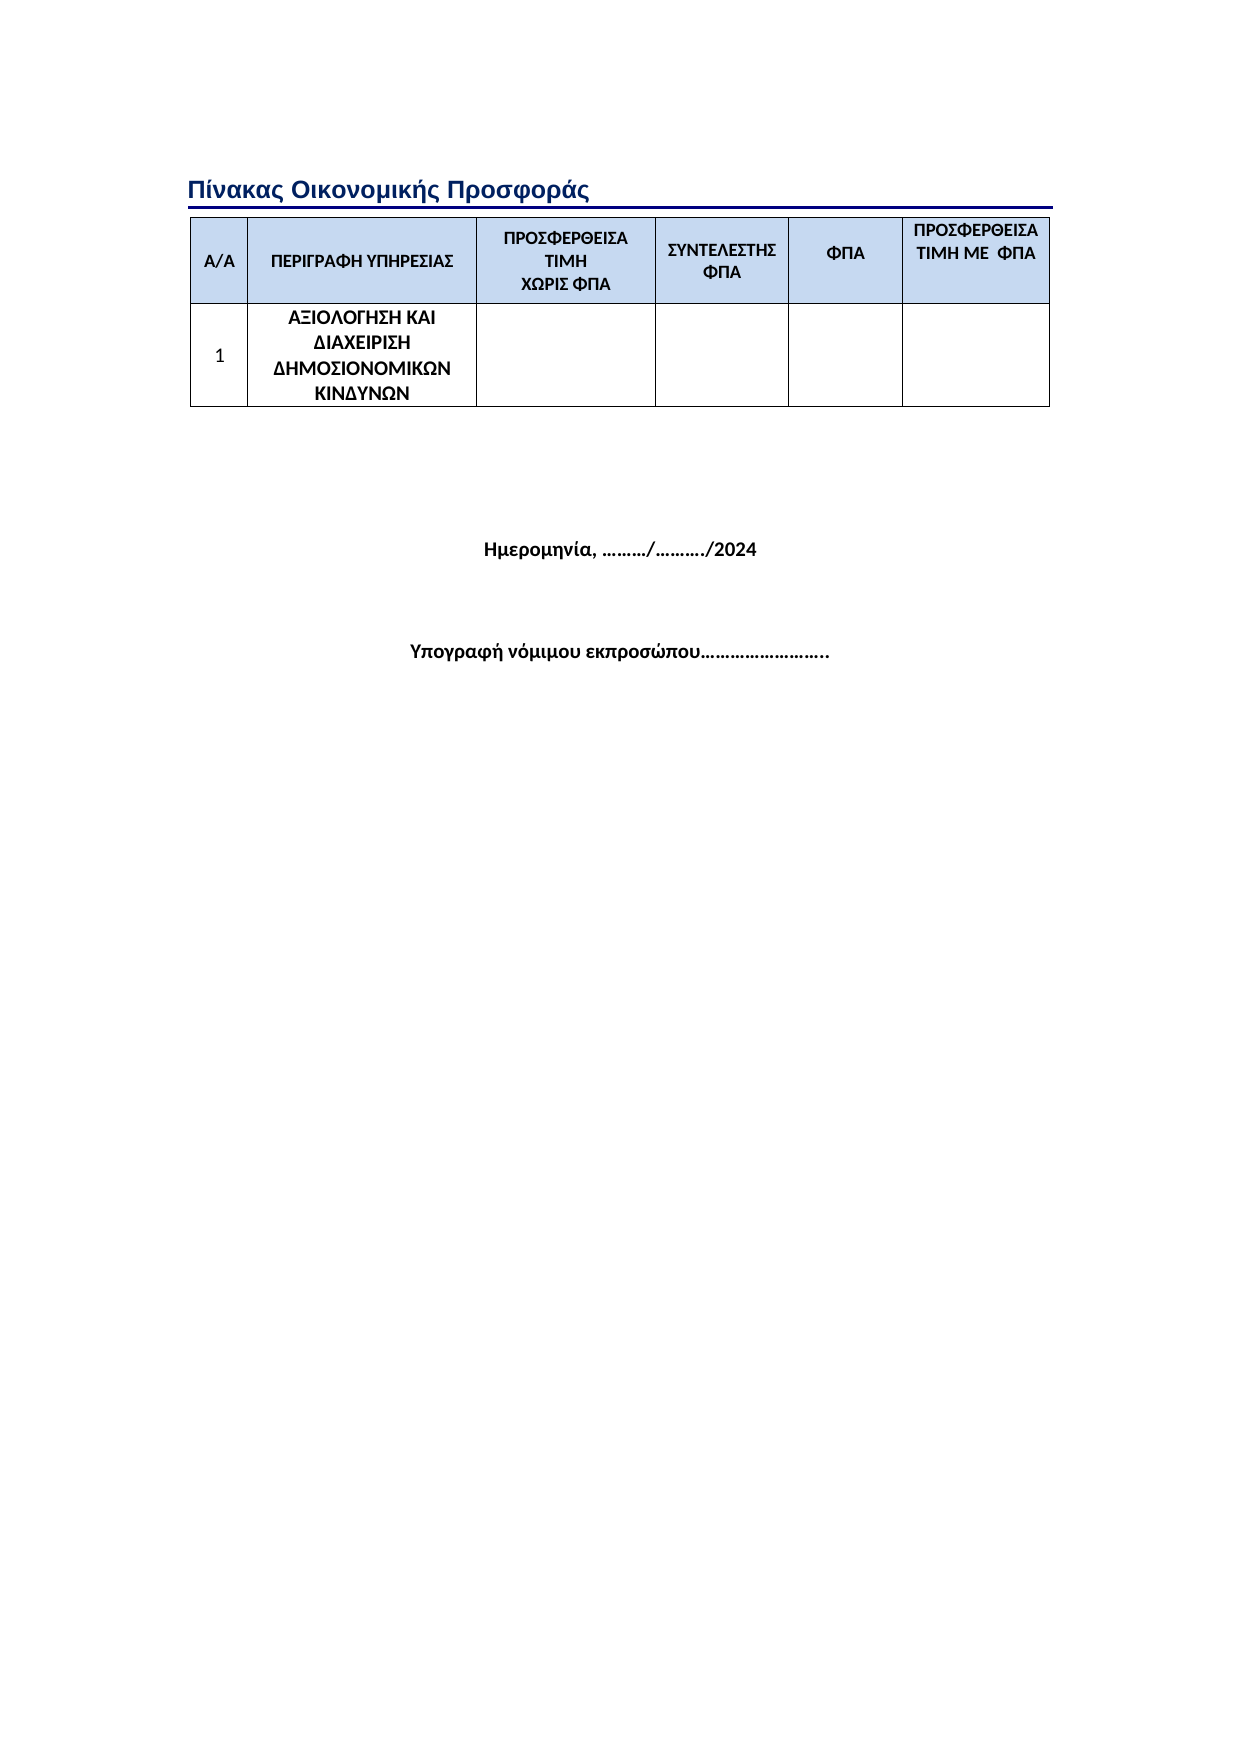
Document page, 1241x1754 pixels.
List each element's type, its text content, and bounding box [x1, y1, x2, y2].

table_cell 1 [191, 304, 247, 406]
table_cell [789, 304, 902, 406]
text Πίνακας Οικονομικής Προσφοράς [187, 175, 1053, 209]
table_header Α/Α [191, 218, 247, 303]
table_header ΠΕΡΙΓΡΑΦΗ ΥΠΗΡΕΣΙΑΣ [248, 218, 476, 303]
table_cell ΑΞΙΟΛΟΓΗΣΗ ΚΑΙ ΔΙΑΧΕΙΡΙΣΗ ΔΗΜΟΣΙΟΝΟΜΙΚΩΝ ΚΙΝΔΥΝΩΝ [248, 304, 476, 406]
table_cell [656, 304, 788, 406]
table_header ΠΡΟΣΦΕΡΘΕΙΣΑ ΤΙΜΗ ΜΕ ΦΠΑ [903, 218, 1049, 303]
table_cell [903, 304, 1049, 406]
text Ημερομηνία, ………/………./2024 [187, 536, 1053, 562]
table_header ΦΠΑ [789, 218, 902, 303]
text Υπογραφή νόμιμου εκπροσώπου…………………….. [187, 638, 1053, 663]
table_cell [477, 304, 655, 406]
table_header ΠΡΟΣΦΕΡΘΕΙΣΑ ΤΙΜΗ ΧΩΡΊΣ ΦΠΑ [477, 218, 655, 303]
table_header ΣΥΝΤΕΛΕΣΤΗΣ ΦΠΑ [656, 218, 788, 303]
